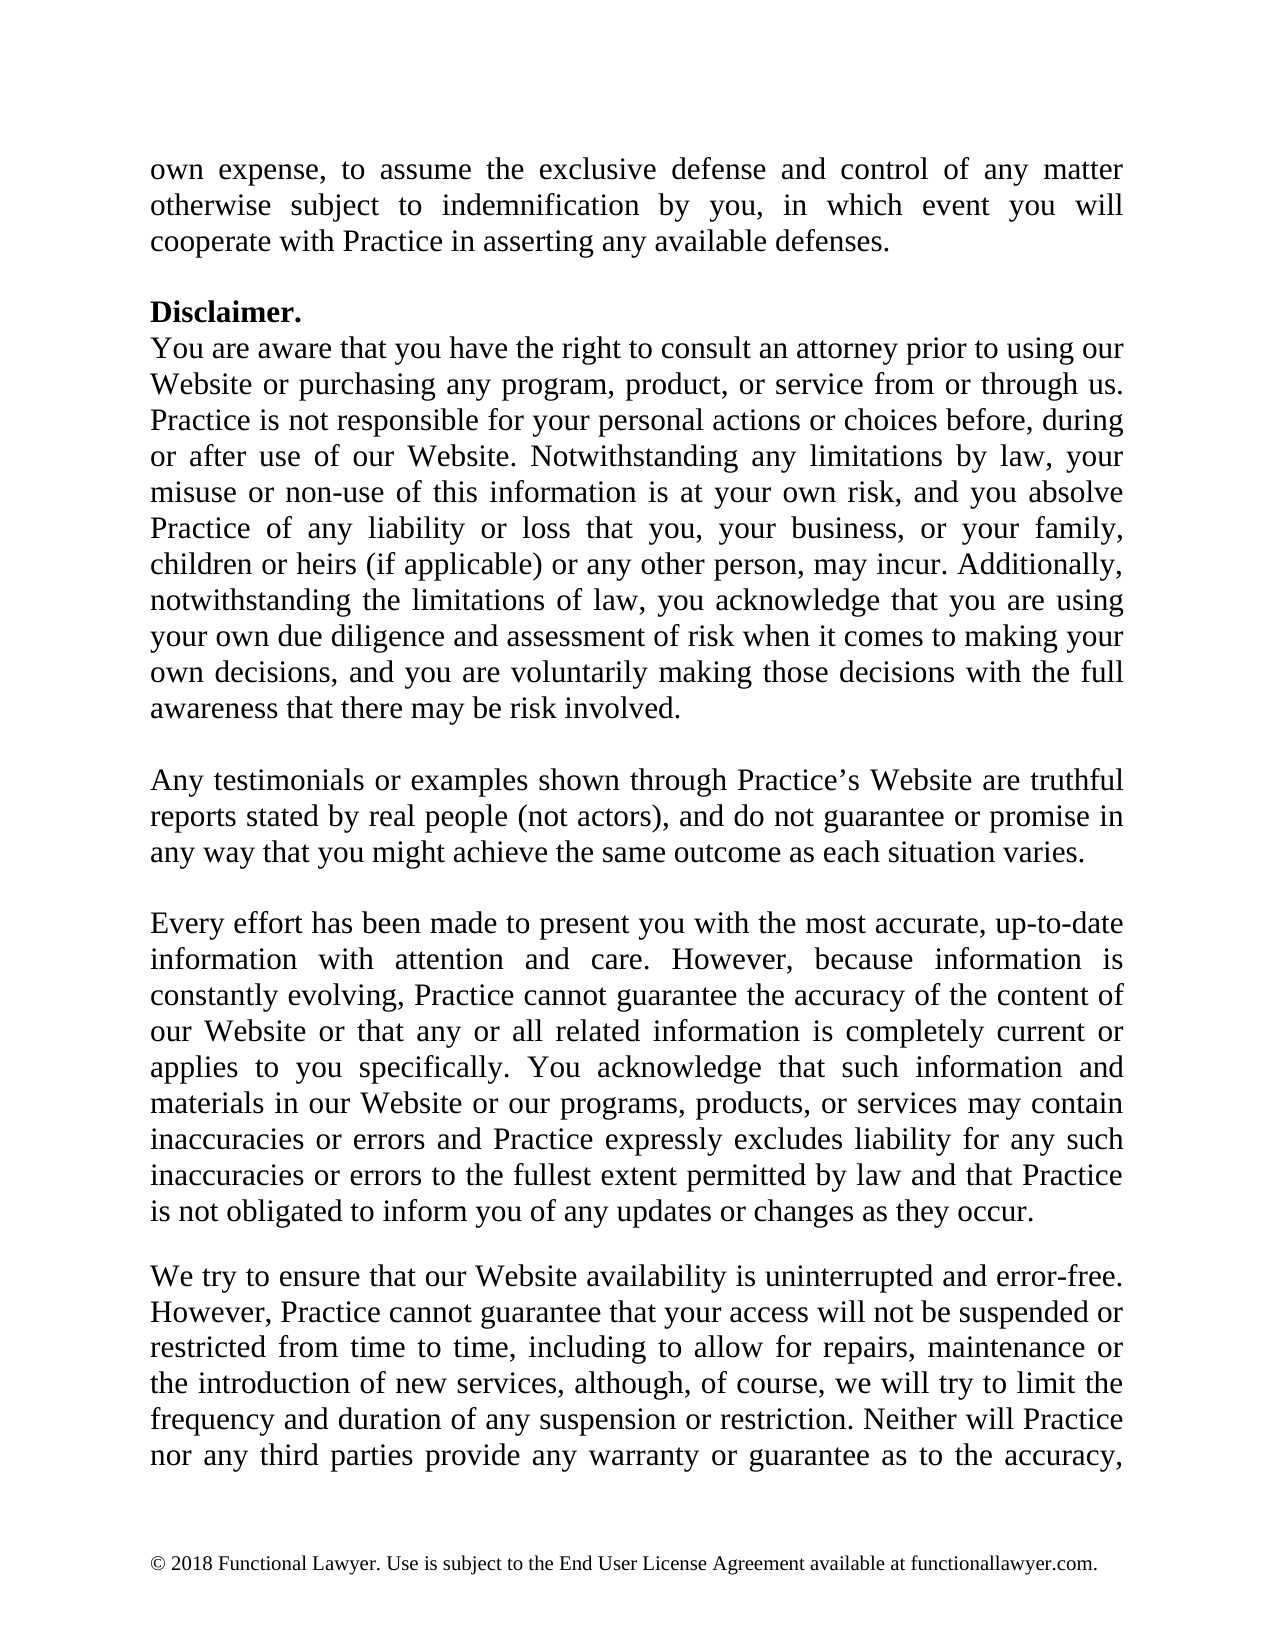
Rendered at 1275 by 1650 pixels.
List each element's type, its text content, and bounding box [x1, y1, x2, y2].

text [150, 1257, 1125, 1472]
text Any testimonials or examples shown through Practice’s Website are truthful reports stated by real people (not actors), and do not guarantee or promise in any way that you might achieve the same outcome as each situation varies. [150, 761, 1125, 869]
text Disclaimer. You are aware that you have the right to consult an attorney prior to using our Website or purchasing any program, product, or service from or through us. Practice is not responsible for your personal actions or choices before, during or after use of our Website. Notwithstanding any limitations by law, your misuse or non-use of this information is at your own risk, and you absolve Practice of any liability or loss that you, your business, or your family, children or heirs (if applicable) or any other person, may incur. Additionally, notwithstanding the limitations of law, you acknowledge that you are using your own due diligence and assessment of risk when it comes to making your own decisions, and you are voluntarily making those decisions with the full awareness that there may be risk involved. [150, 294, 1125, 725]
text Every effort has been made to present you with the most accurate, up-to-date information with attention and care. However, because information is constantly evolving, Practice cannot guarantee the accuracy of the content of our Website or that any or all related information is completely current or applies to you specifically. You acknowledge that such information and materials in our Website or our programs, products, or services may contain inaccuracies or errors and Practice expressly excludes liability for any such inaccuracies or errors to the fullest extent permitted by law and that Practice is not obligated to inform you of any updates or changes as they occur. [150, 905, 1125, 1228]
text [150, 150, 1125, 258]
